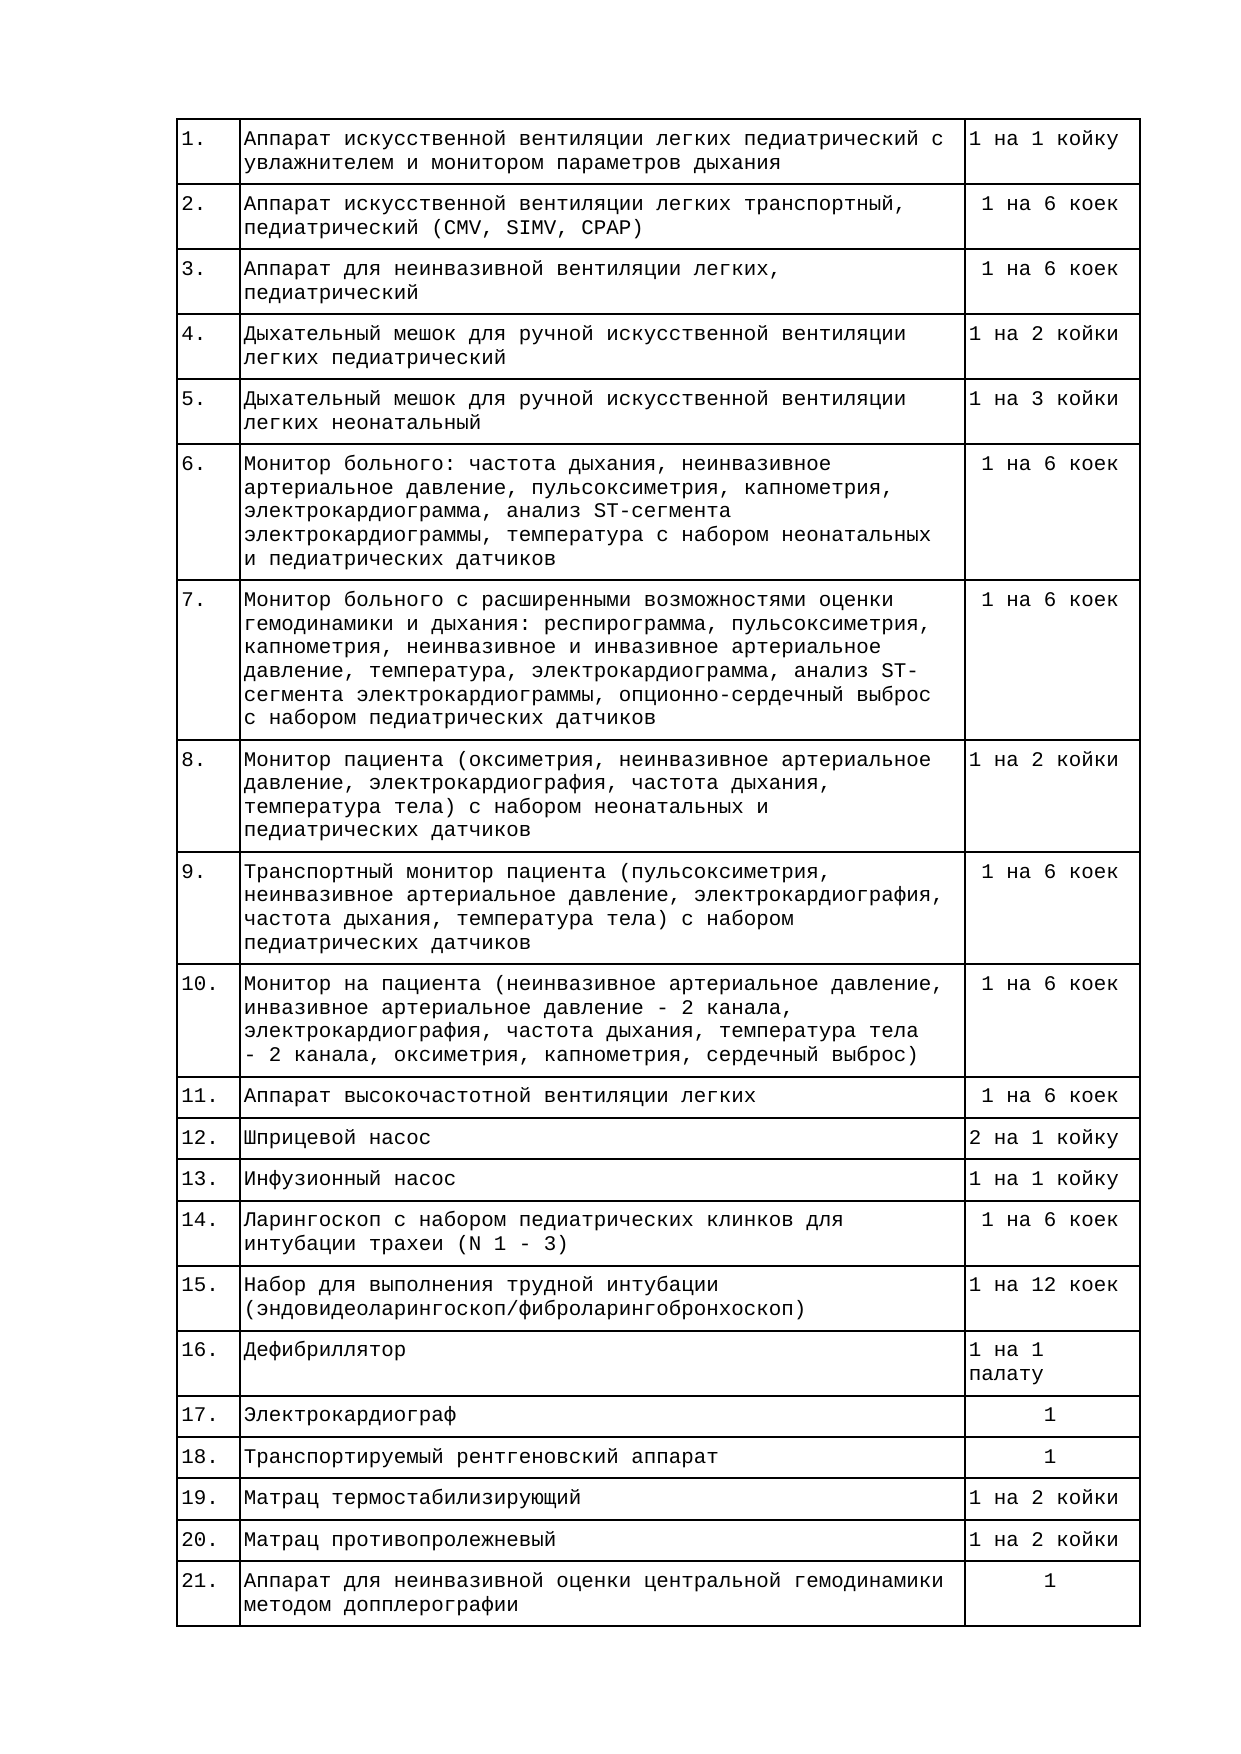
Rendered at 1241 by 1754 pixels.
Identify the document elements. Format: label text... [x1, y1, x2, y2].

table_cell 1 [966, 1397, 1139, 1436]
table_cell Дефибриллятор [241, 1332, 964, 1394]
table_cell 1 [966, 1562, 1139, 1625]
table_cell Матрац противопролежневый [241, 1521, 964, 1560]
table_cell 1 на 2 койки [966, 741, 1139, 851]
table_cell 1 на 6 коек [966, 581, 1139, 739]
table_cell Набор для выполнения трудной интубации (эндовидеоларингоскоп/фиброларингобронхоскоп) [241, 1267, 964, 1329]
table_cell Аппарат высокочастотной вентиляции легких [241, 1078, 964, 1117]
table_cell 18. [178, 1438, 239, 1477]
table_cell 1 на 2 койки [966, 315, 1139, 378]
table_cell Дыхательный мешок для ручной искусственной вентиляции легких педиатрический [241, 315, 964, 378]
table_cell 20. [178, 1521, 239, 1560]
table_cell Аппарат искусственной вентиляции легких педиатрический с увлажнителем и монитором параметров дыхания [241, 120, 964, 183]
table_cell Транспортный монитор пациента (пульсоксиметрия, неинвазивное артериальное давление, электрокардиография, частота дыхания, температура тела) с набором педиатрических датчиков [241, 853, 964, 963]
table_cell 2 на 1 койку [966, 1119, 1139, 1158]
table_cell 19. [178, 1479, 239, 1519]
table_cell 1 на 1 палату [966, 1332, 1139, 1394]
table_cell Аппарат для неинвазивной оценки центральной гемодинамики методом допплерографии [241, 1562, 964, 1625]
table_cell Монитор пациента (оксиметрия, неинвазивное артериальное давление, электрокардиография, частота дыхания, температура тела) с набором неонатальных и педиатрических датчиков [241, 741, 964, 851]
table_cell 1 на 1 койку [966, 120, 1139, 183]
table_cell 4. [178, 315, 239, 378]
table_cell Монитор на пациента (неинвазивное артериальное давление, инвазивное артериальное давление - 2 канала, электрокардиография, частота дыхания, температура тела - 2 канала, оксиметрия, капнометрия, сердечный выброс) [241, 965, 964, 1076]
table_cell 11. [178, 1078, 239, 1117]
table_cell Монитор больного с расширенными возможностями оценки гемодинамики и дыхания: респирограмма, пульсоксиметрия, капнометрия, неинвазивное и инвазивное артериальное давление, температура, электрокардиограмма, анализ ST- сегмента электрокардиограммы, опционно-сердечный выброс с набором педиатрических датчиков [241, 581, 964, 739]
table_cell Шприцевой насос [241, 1119, 964, 1158]
table_cell 6. [178, 445, 239, 579]
table_cell 1 на 1 койку [966, 1160, 1139, 1199]
table_cell 1 на 6 коек [966, 250, 1139, 313]
table_cell 3. [178, 250, 239, 313]
table_cell 2. [178, 185, 239, 248]
table_cell Ларингоскоп с набором педиатрических клинков для интубации трахеи (N 1 - 3) [241, 1202, 964, 1264]
table_cell 1 на 6 коек [966, 1078, 1139, 1117]
table_cell 13. [178, 1160, 239, 1199]
table_cell Транспортируемый рентгеновский аппарат [241, 1438, 964, 1477]
table_cell 7. [178, 581, 239, 739]
table_cell 9. [178, 853, 239, 963]
table_cell 1 на 12 коек [966, 1267, 1139, 1329]
table_cell 12. [178, 1119, 239, 1158]
table_cell 5. [178, 380, 239, 443]
table_cell Инфузионный насос [241, 1160, 964, 1199]
table_cell 1. [178, 120, 239, 183]
table_cell 1 на 2 койки [966, 1521, 1139, 1560]
table_cell 1 на 6 коек [966, 185, 1139, 248]
table_cell 17. [178, 1397, 239, 1436]
table_cell 1 на 6 коек [966, 965, 1139, 1076]
table_cell 15. [178, 1267, 239, 1329]
table_cell 1 на 3 койки [966, 380, 1139, 443]
table_cell Электрокардиограф [241, 1397, 964, 1436]
table_cell 16. [178, 1332, 239, 1394]
table_cell Аппарат искусственной вентиляции легких транспортный, педиатрический (CMV, SIMV, СРАР) [241, 185, 964, 248]
table_cell 1 на 6 коек [966, 853, 1139, 963]
table_cell Матрац термостабилизирующий [241, 1479, 964, 1519]
table_cell 21. [178, 1562, 239, 1625]
table_cell 1 на 2 койки [966, 1479, 1139, 1519]
table_cell 1 [966, 1438, 1139, 1477]
table_cell Монитор больного: частота дыхания, неинвазивное артериальное давление, пульсоксиметрия, капнометрия, электрокардиограмма, анализ ST-сегмента электрокардиограммы, температура с набором неонатальных и педиатрических датчиков [241, 445, 964, 579]
table_cell Аппарат для неинвазивной вентиляции легких, педиатрический [241, 250, 964, 313]
table_cell 1 на 6 коек [966, 1202, 1139, 1264]
table_cell 8. [178, 741, 239, 851]
table_cell 10. [178, 965, 239, 1076]
table_cell Дыхательный мешок для ручной искусственной вентиляции легких неонатальный [241, 380, 964, 443]
table_cell 14. [178, 1202, 239, 1264]
table_cell 1 на 6 коек [966, 445, 1139, 579]
